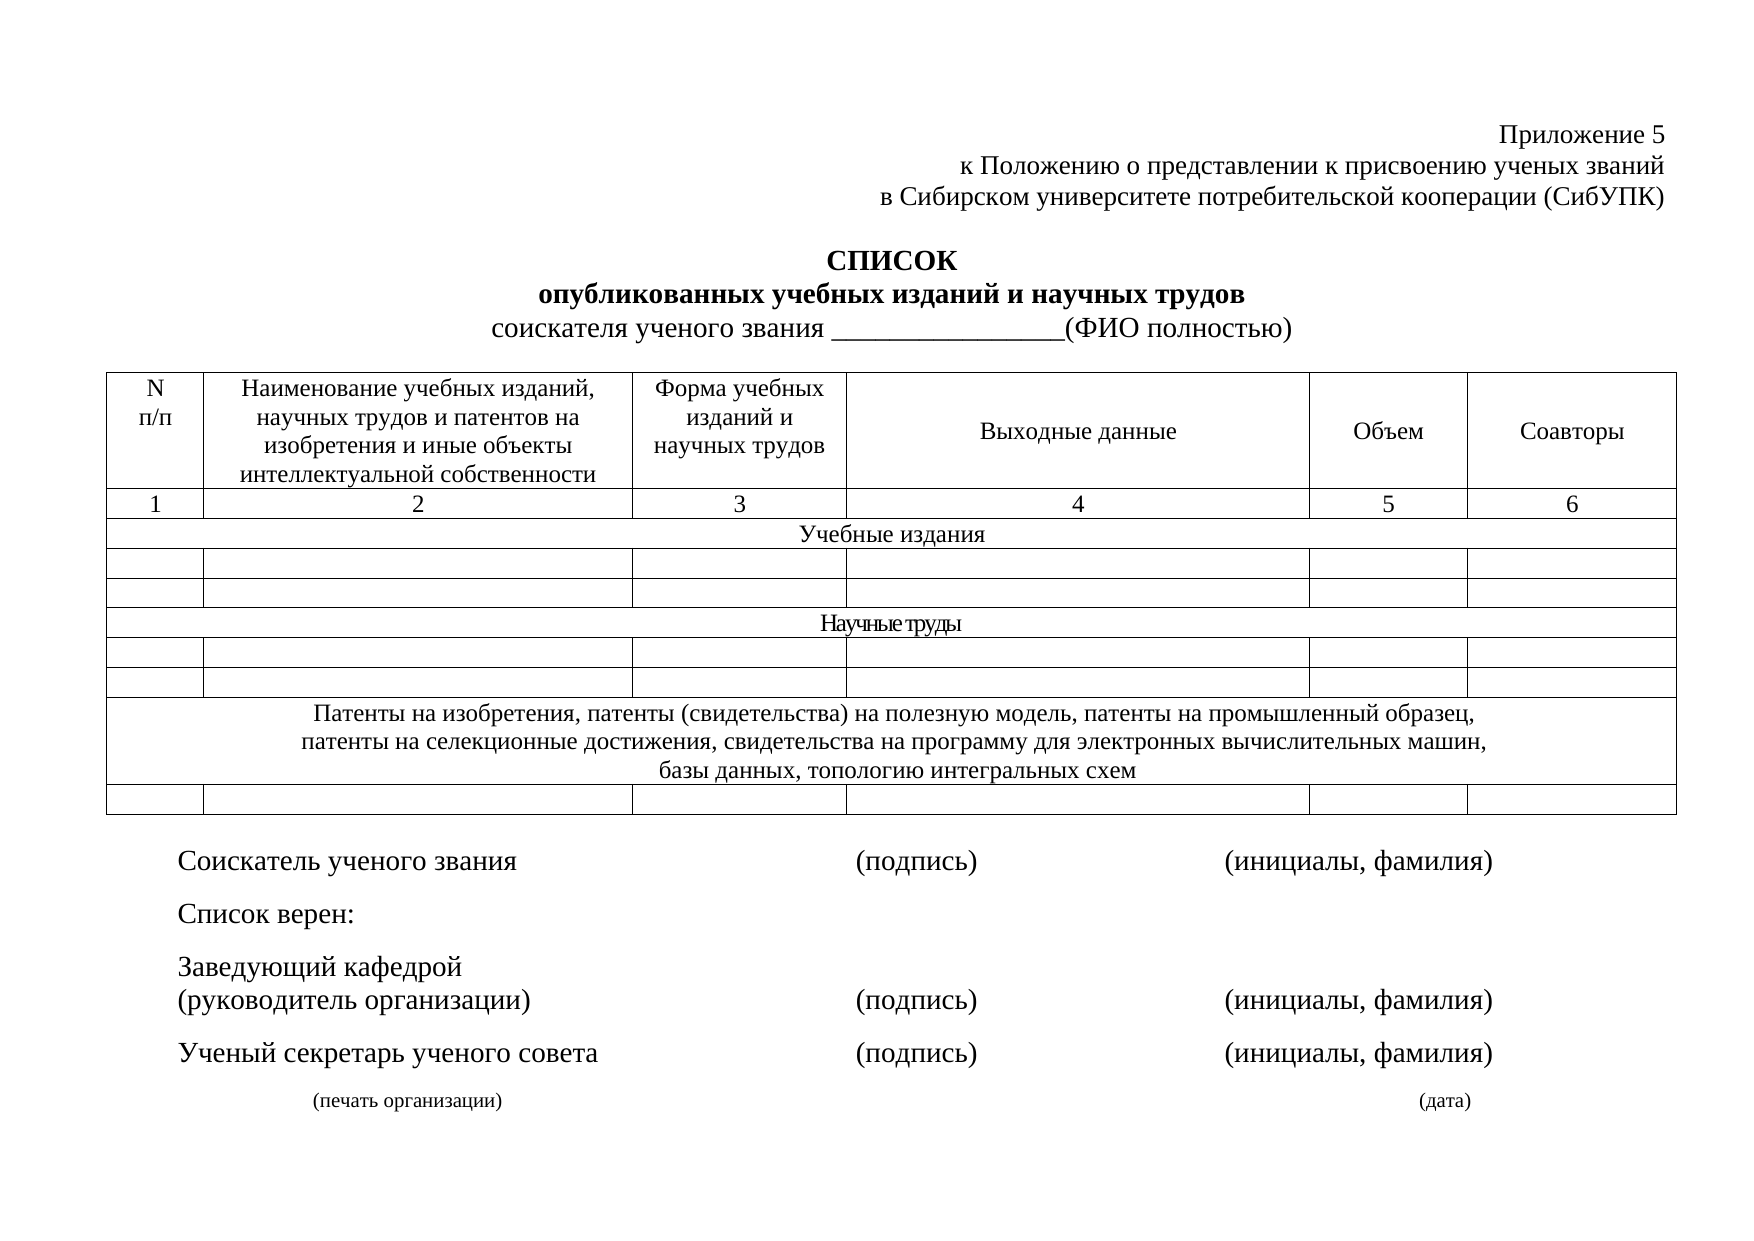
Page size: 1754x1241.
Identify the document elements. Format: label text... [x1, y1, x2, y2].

table_cell [1310, 549, 1467, 577]
text опубликованных учебных изданий и научных трудов [118, 276, 1665, 310]
table_cell 5 [1310, 489, 1467, 518]
table_cell [1468, 549, 1676, 577]
text (руководитель организации) (подпись) (инициалы, фамилия) [118, 982, 1665, 1016]
text Заведующий кафедрой [118, 949, 1665, 982]
table_cell [204, 579, 632, 607]
table_cell [633, 579, 846, 607]
table_cell [847, 668, 1309, 697]
table_cell [633, 785, 846, 814]
table_header Наименование учебных изданий, научных трудов и патентов на изобретения и иные объекты интеллектуальной собственности [204, 373, 632, 488]
table_cell [1468, 579, 1676, 607]
table_cell 1 [107, 489, 203, 518]
table_cell [1310, 579, 1467, 607]
table_header Форма учебных изданий и научных трудов [633, 373, 846, 488]
table_cell [1468, 785, 1676, 814]
text Приложение 5 [118, 118, 1665, 149]
table_cell [1310, 785, 1467, 814]
table_cell 4 [847, 489, 1309, 518]
table_cell [633, 549, 846, 577]
table_header Объем [1310, 373, 1467, 488]
table_cell [107, 579, 203, 607]
table_cell [107, 549, 203, 577]
text (печать организации) (дата) [118, 1088, 1665, 1112]
table_cell [1468, 668, 1676, 697]
table_cell [204, 668, 632, 697]
table_cell [107, 785, 203, 814]
text Соискатель ученого звания (подпись) (инициалы, фамилия) [118, 843, 1665, 877]
text к Положению о представлении к присвоению ученых званий в Сибирском университете потребительской кооперации (СибУПК) [118, 149, 1665, 212]
table_cell [847, 579, 1309, 607]
table_header N п/п [107, 373, 203, 488]
table_cell Научные труды [107, 608, 1676, 637]
table_header Выходные данные [847, 373, 1309, 488]
table_cell [107, 638, 203, 667]
table_cell [847, 638, 1309, 667]
table_cell [204, 638, 632, 667]
table_cell [204, 785, 632, 814]
text Ученый секретарь ученого совета (подпись) (инициалы, фамилия) [118, 1035, 1665, 1069]
table_cell [107, 668, 203, 697]
table_cell 2 [204, 489, 632, 518]
text соискателя ученого звания ________________(ФИО полностью) [118, 310, 1665, 343]
table_cell [847, 549, 1309, 577]
table_cell [1310, 638, 1467, 667]
text СПИСОК [118, 243, 1665, 276]
table_cell [1468, 638, 1676, 667]
table_cell 3 [633, 489, 846, 518]
table_cell [204, 549, 632, 577]
table_cell [1310, 668, 1467, 697]
table_cell [633, 638, 846, 667]
table_header Соавторы [1468, 373, 1676, 488]
table_cell 6 [1468, 489, 1676, 518]
text Список верен: [118, 896, 1665, 930]
table_cell [847, 785, 1309, 814]
table_cell Патенты на изобретения, патенты (свидетельства) на полезную модель, патенты на промышленный образец, патенты на селекционные достижения, свидетельства на программу для электронных вычислительных машин, базы данных, топологию интегральных схем [107, 698, 1676, 784]
table_cell Учебные издания [107, 519, 1676, 548]
table_cell [633, 668, 846, 697]
